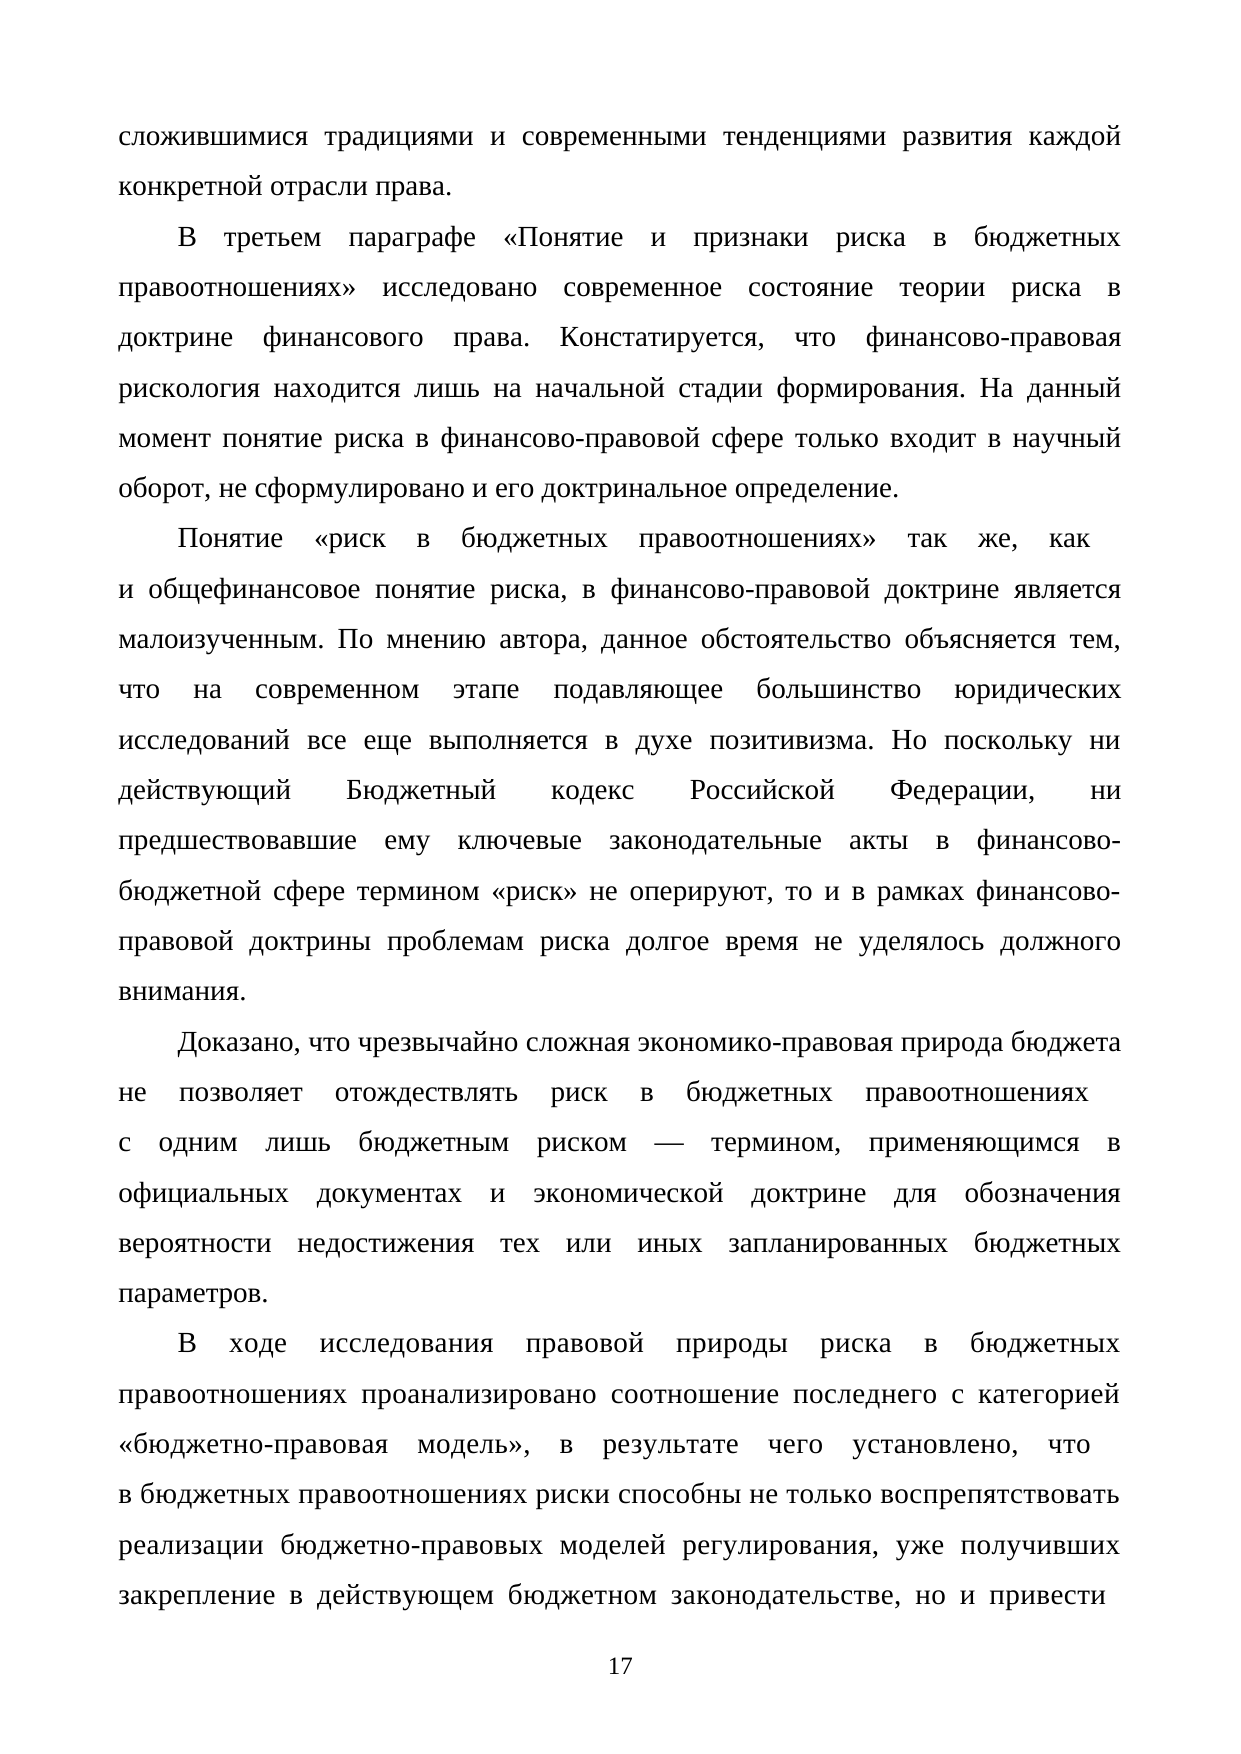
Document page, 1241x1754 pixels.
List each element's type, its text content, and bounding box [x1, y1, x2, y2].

text Доказано, что чрезвычайно сложная экономико-правовая природа бюджета не позволяет отождествлять риск в бюджетных правоотношениях с одним лишь бюджетным риском — термином, применяющимся в официальных документах и экономической доктрине для обозначения вероятности недостижения тех или иных запланированных бюджетных параметров. [118, 1024, 1122, 1309]
text Понятие «риск в бюджетных правоотношениях» так же, как и общефинансовое понятие риска, в финансово-правовой доктрине является малоизученным. По мнению автора, данное обстоятельство объясняется тем, что на современном этапе подавляющее большинство юридических исследований все еще выполняется в духе позитивизма. Но поскольку ни действующий Бюджетный кодекс Российской Федерации, ни предшествовавшие ему ключевые законодательные акты в финансово-бюджетной сфере термином «риск» не оперируют, то и в рамках финансово-правовой доктрины проблемам риска долгое время не уделялось должного внимания. [118, 521, 1122, 1007]
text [118, 118, 1122, 202]
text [118, 1326, 1122, 1611]
text В третьем параграфе «Понятие и признаки риска в бюджетных правоотношениях» исследовано современное состояние теории риска в доктрине финансового права. Констатируется, что финансово-правовая рискология находится лишь на начальной стадии формирования. На данный момент понятие риска в финансово-правовой сфере только входит в научный оборот, не сформулировано и его доктринальное определение. [118, 219, 1122, 504]
